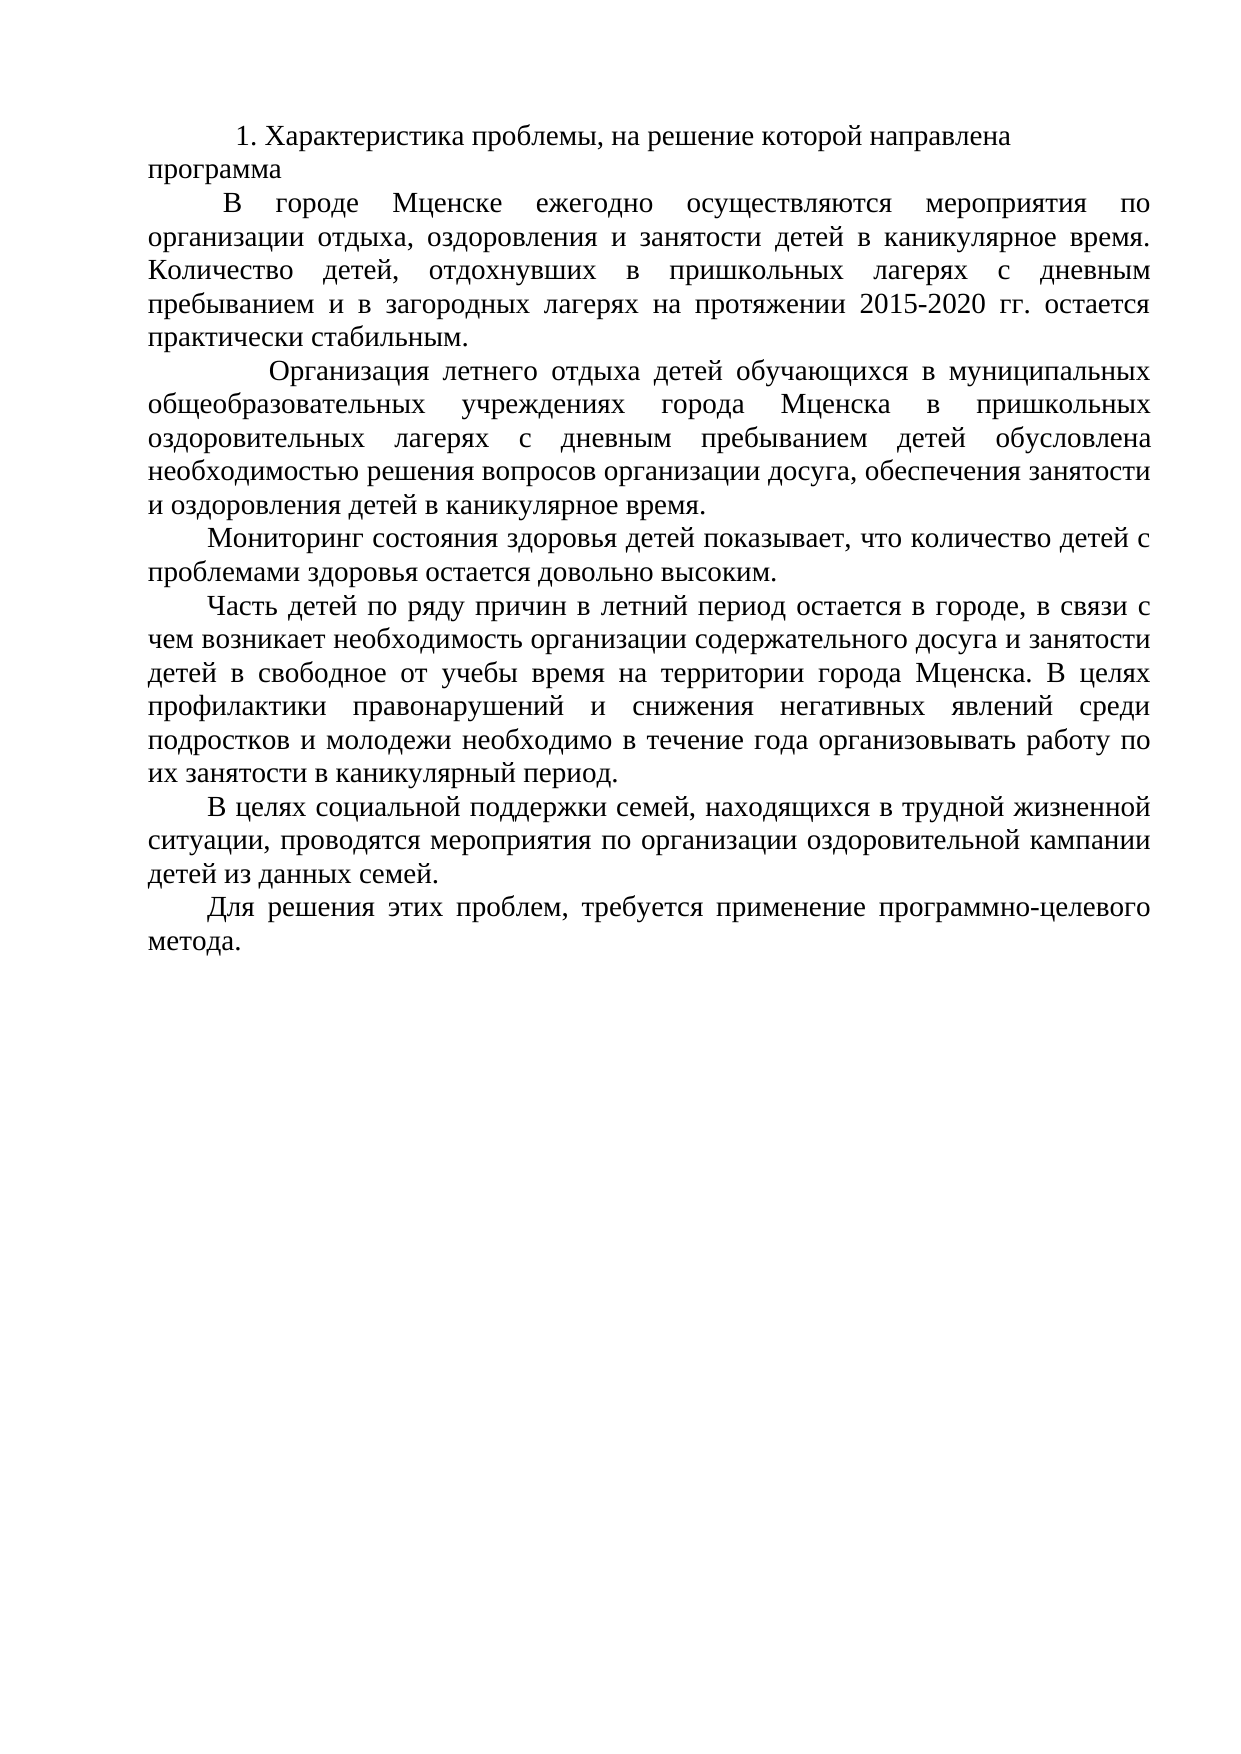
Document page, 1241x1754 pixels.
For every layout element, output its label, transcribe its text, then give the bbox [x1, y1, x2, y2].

text 1. Характеристика проблемы, на решение которой направлена программа [148, 118, 1152, 185]
text В целях социальной поддержки семей, находящихся в трудной жизненной ситуации, проводятся мероприятия по организации оздоровительной кампании детей из данных семей. [148, 789, 1152, 889]
text Организация летнего отдыха детей обучающихся в муниципальных общеобразовательных учреждениях города Мценска в пришкольных оздоровительных лагерях с дневным пребыванием детей обусловлена необходимостью решения вопросов организации досуга, обеспечения занятости и оздоровления детей в каникулярное время. [148, 353, 1152, 521]
text Мониторинг состояния здоровья детей показывает, что количество детей с проблемами здоровья остается довольно высоким. [148, 521, 1152, 588]
text Для решения этих проблем, требуется применение программно-целевого метода. [148, 889, 1152, 957]
text Часть детей по ряду причин в летний период остается в городе, в связи с чем возникает необходимость организации содержательного досуга и занятости детей в свободное от учебы время на территории города Мценска. В целях профилактики правонарушений и снижения негативных явлений среди подростков и молодежи необходимо в течение года организовывать работу по их занятости в каникулярный период. [148, 588, 1152, 789]
text В городе Мценске ежегодно осуществляются мероприятия по организации отдыха, оздоровления и занятости детей в каникулярное время. Количество детей, отдохнувших в пришкольных лагерях с дневным пребыванием и в загородных лагерях на протяжении 2015-2020 гг. остается практически стабильным. [148, 185, 1152, 353]
